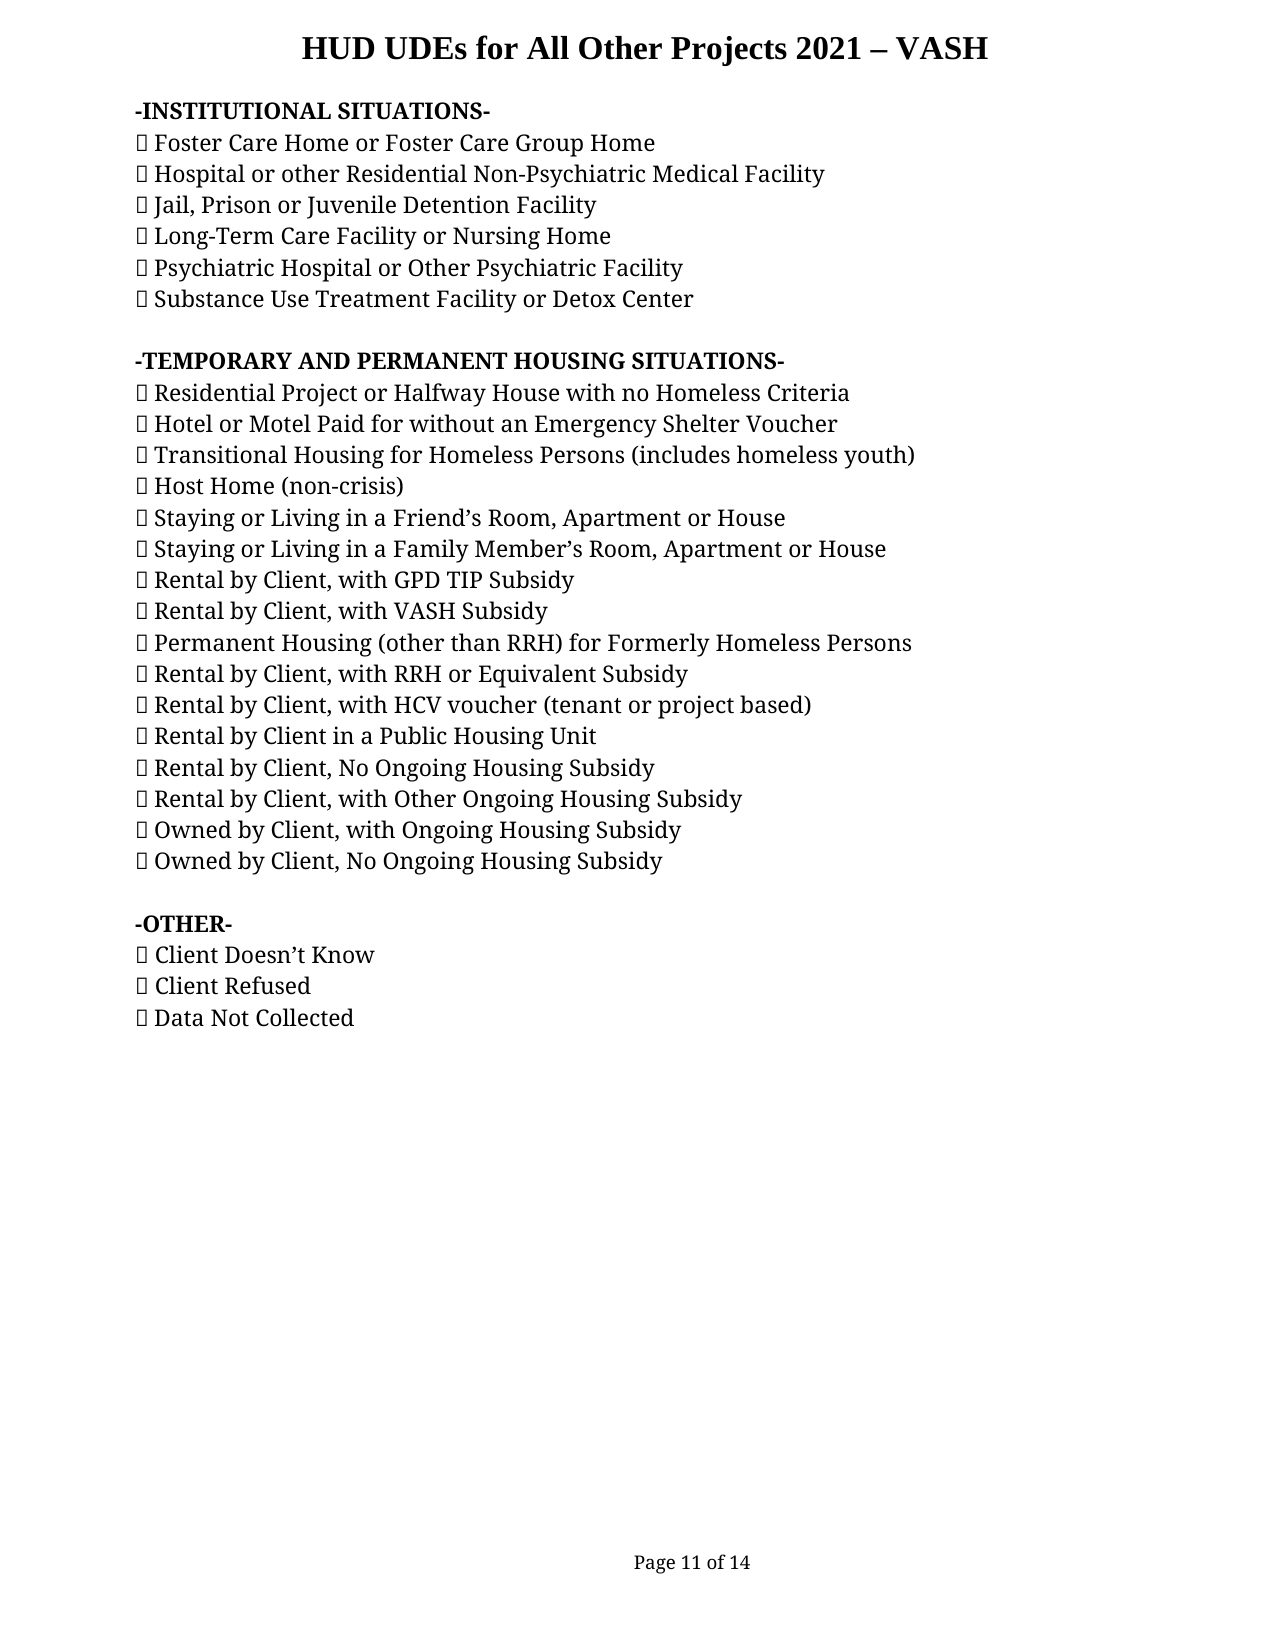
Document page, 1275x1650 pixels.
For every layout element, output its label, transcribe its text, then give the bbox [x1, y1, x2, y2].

text  Staying or Living in a Friend’s Room, Apartment or House [135, 501, 1230, 533]
text  Rental by Client, with GPD TIP Subsidy [135, 564, 1230, 595]
text -OTHER- [135, 908, 1230, 939]
text  Owned by Client, with Ongoing Housing Subsidy [135, 814, 1230, 845]
text  Residential Project or Halfway House with no Homeless Criteria [135, 376, 1230, 408]
text  Transitional Housing for Homeless Persons (includes homeless youth) [135, 439, 1230, 470]
text  Data Not Collected [135, 1001, 1230, 1033]
text  Substance Use Treatment Facility or Detox Center [135, 283, 1230, 314]
text  Rental by Client, with VASH Subsidy [135, 595, 1230, 626]
text  Jail, Prison or Juvenile Detention Facility [135, 189, 1230, 220]
text  Rental by Client, No Ongoing Housing Subsidy [135, 751, 1230, 783]
text  Long-Term Care Facility or Nursing Home [135, 220, 1230, 251]
text  Rental by Client, with RRH or Equivalent Subsidy [135, 658, 1230, 689]
text  Owned by Client, No Ongoing Housing Subsidy [135, 845, 1230, 876]
text  Permanent Housing (other than RRH) for Formerly Homeless Persons [135, 626, 1230, 658]
text  Rental by Client in a Public Housing Unit [135, 720, 1230, 751]
text -TEMPORARY AND PERMANENT HOUSING SITUATIONS- [135, 345, 1230, 376]
text  Psychiatric Hospital or Other Psychiatric Facility [135, 251, 1230, 283]
text  Rental by Client, with Other Ongoing Housing Subsidy [135, 783, 1230, 814]
text  Hotel or Motel Paid for without an Emergency Shelter Voucher [135, 408, 1230, 439]
text  Rental by Client, with HCV voucher (tenant or project based) [135, 689, 1230, 720]
text  Client Refused [135, 970, 1230, 1001]
text -INSTITUTIONAL SITUATIONS- [135, 95, 1230, 126]
text  Hospital or other Residential Non-Psychiatric Medical Facility [135, 158, 1230, 189]
text  Staying or Living in a Family Member’s Room, Apartment or House [135, 533, 1230, 564]
text  Host Home (non-crisis) [135, 470, 1230, 501]
text  Client Doesn’t Know [135, 939, 1230, 970]
text  Foster Care Home or Foster Care Group Home [135, 126, 1230, 158]
